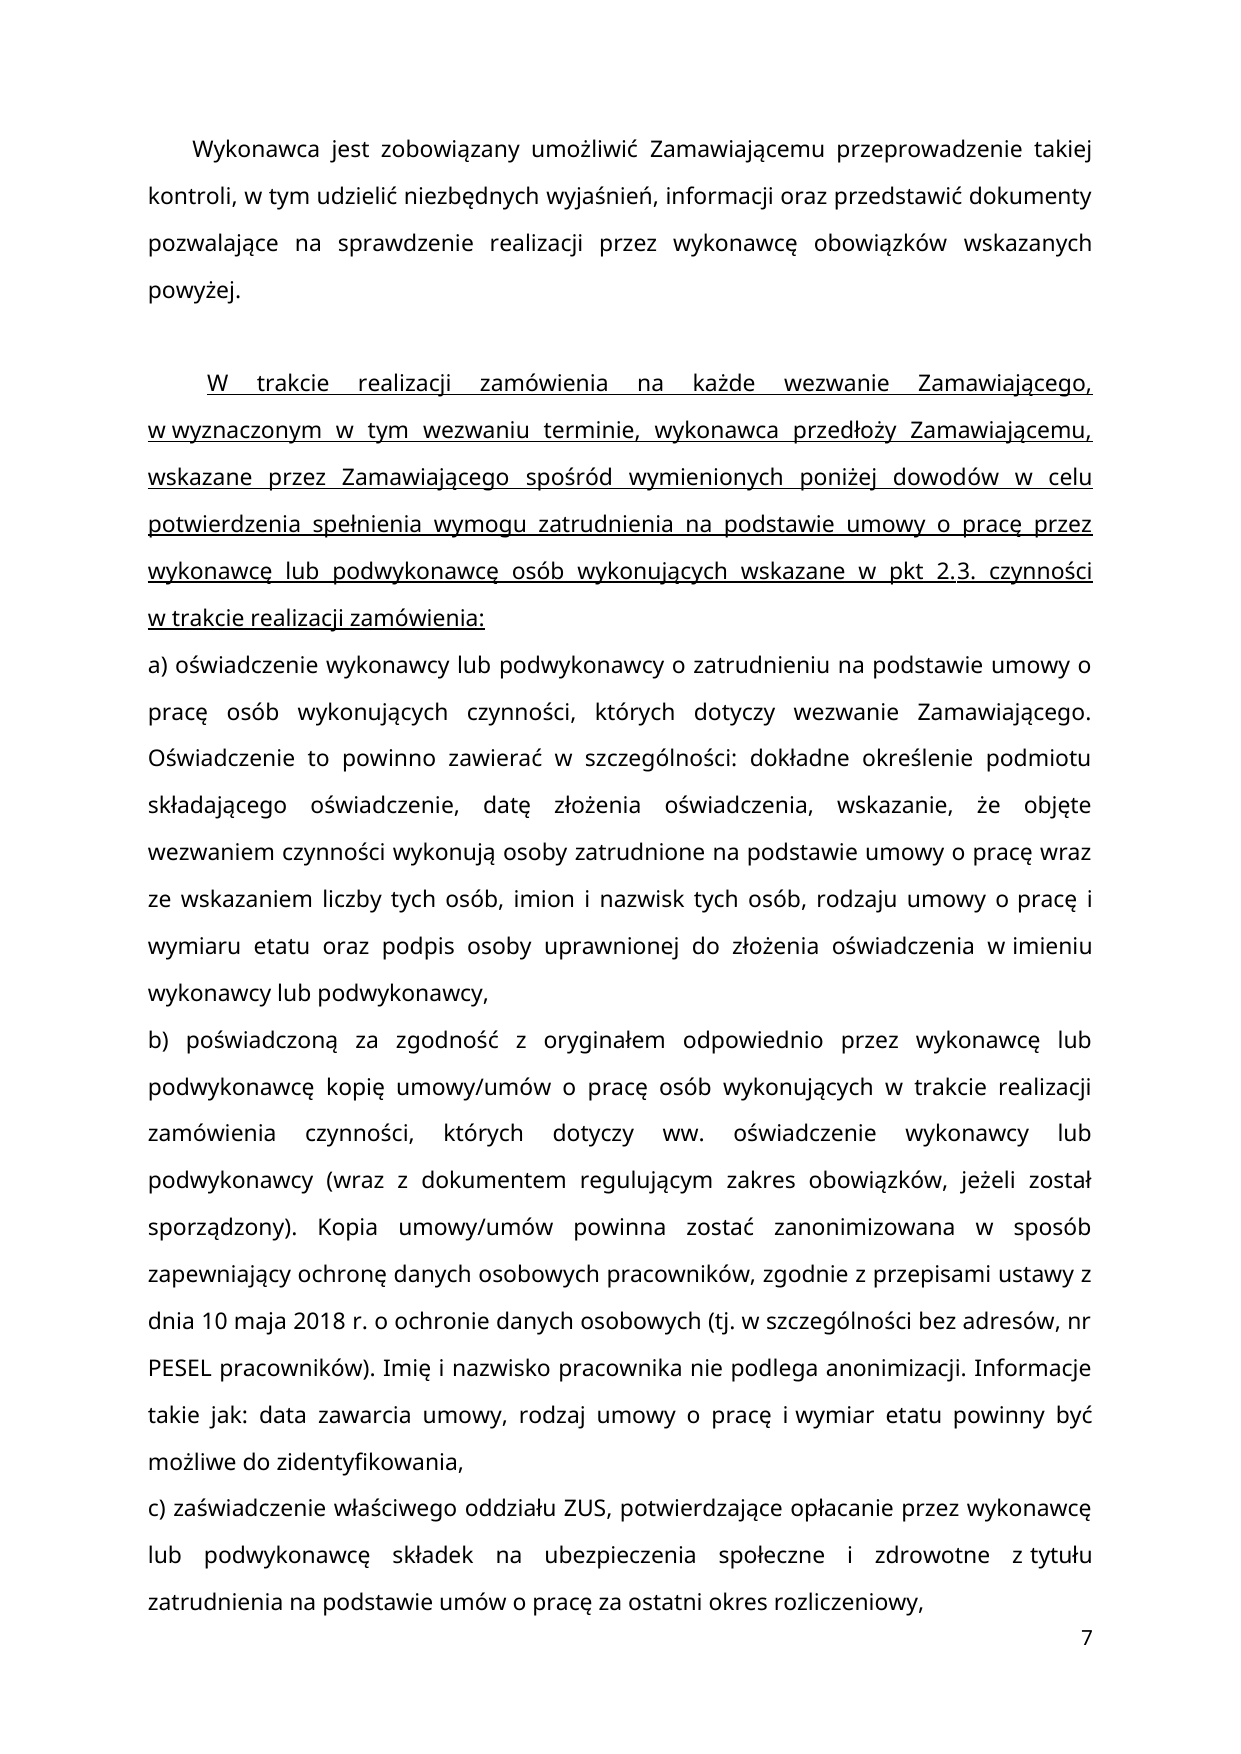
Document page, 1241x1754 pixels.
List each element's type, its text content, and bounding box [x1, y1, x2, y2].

text a) oświadczenie wykonawcy lub podwykonawcy o zatrudnieniu na podstawie umowy o pracę osób wykonujących czynności, których dotyczy wezwanie Zamawiającego. Oświadczenie to powinno zawierać w szczególności: dokładne określenie podmiotu składającego oświadczenie, datę złożenia oświadczenia, wskazanie, że objęte wezwaniem czynności wykonują osoby zatrudnione na podstawie umowy o pracę wraz ze wskazaniem liczby tych osób, imion i nazwisk tych osób, rodzaju umowy o pracę i wymiaru etatu oraz podpis osoby uprawnionej do złożenia oświadczenia w imieniu wykonawcy lub podwykonawcy, [148, 648, 1092, 1008]
text b) poświadczoną za zgodność z oryginałem odpowiednio przez wykonawcę lub podwykonawcę kopię umowy/umów o pracę osób wykonujących w trakcie realizacji zamówienia czynności, których dotyczy ww. oświadczenie wykonawcy lub podwykonawcy (wraz z dokumentem regulującym zakres obowiązków, jeżeli został sporządzony). Kopia umowy/umów powinna zostać zanonimizowana w sposób zapewniający ochronę danych osobowych pracowników, zgodnie z przepisami ustawy z dnia 10 maja 2018 r. o ochronie danych osobowych (tj. w szczególności bez adresów, nr PESEL pracowników). Imię i nazwisko pracownika nie podlega anonimizacji. Informacje takie jak: data zawarcia umowy, rodzaj umowy o pracę i wymiar etatu powinny być możliwe do zidentyfikowania, [148, 1023, 1092, 1477]
text W trakcie realizacji zamówienia na każde wezwanie Zamawiającego, w wyznaczonym w tym wezwaniu terminie, wykonawca przedłoży Zamawiającemu, wskazane przez Zamawiającego spośród wymienionych poniżej dowodów w celu potwierdzenia spełnienia wymogu zatrudnienia na podstawie umowy o pracę przez wykonawcę lub podwykonawcę osób wykonujących wskazane w pkt 2.3. czynności w trakcie realizacji zamówienia: [148, 442, 1092, 488]
text W trakcie realizacji zamówienia na każde wezwanie Zamawiającego, w wyznaczonym w tym wezwaniu terminie, wykonawca przedłoży Zamawiającemu, wskazane przez Zamawiającego spośród wymienionych poniżej dowodów w celu potwierdzenia spełnienia wymogu zatrudnienia na podstawie umowy o pracę przez wykonawcę lub podwykonawcę osób wykonujących wskazane w pkt 2.3. czynności w trakcie realizacji zamówienia: [148, 367, 1092, 441]
text W trakcie realizacji zamówienia na każde wezwanie Zamawiającego, w wyznaczonym w tym wezwaniu terminie, wykonawca przedłoży Zamawiającemu, wskazane przez Zamawiającego spośród wymienionych poniżej dowodów w celu potwierdzenia spełnienia wymogu zatrudnienia na podstawie umowy o pracę przez wykonawcę lub podwykonawcę osób wykonujących wskazane w pkt 2.3. czynności w trakcie realizacji zamówienia: [148, 536, 1092, 581]
text W trakcie realizacji zamówienia na każde wezwanie Zamawiającego, w wyznaczonym w tym wezwaniu terminie, wykonawca przedłoży Zamawiającemu, wskazane przez Zamawiającego spośród wymienionych poniżej dowodów w celu potwierdzenia spełnienia wymogu zatrudnienia na podstawie umowy o pracę przez wykonawcę lub podwykonawcę osób wykonujących wskazane w pkt 2.3. czynności w trakcie realizacji zamówienia: [148, 582, 1092, 633]
text c) zaświadczenie właściwego oddziału ZUS, potwierdzające opłacanie przez wykonawcę lub podwykonawcę składek na ubezpieczenia społeczne i zdrowotne z tytułu zatrudnienia na podstawie umów o pracę za ostatni okres rozliczeniowy, [148, 1492, 1092, 1617]
text W trakcie realizacji zamówienia na każde wezwanie Zamawiającego, w wyznaczonym w tym wezwaniu terminie, wykonawca przedłoży Zamawiającemu, wskazane przez Zamawiającego spośród wymienionych poniżej dowodów w celu potwierdzenia spełnienia wymogu zatrudnienia na podstawie umowy o pracę przez wykonawcę lub podwykonawcę osób wykonujących wskazane w pkt 2.3. czynności w trakcie realizacji zamówienia: [148, 489, 1092, 534]
text Wykonawca jest zobowiązany umożliwić Zamawiającemu przeprowadzenie takiej kontroli, w tym udzielić niezbędnych wyjaśnień, informacji oraz przedstawić dokumenty pozwalające na sprawdzenie realizacji przez wykonawcę obowiązków wskazanych powyżej. [148, 133, 1092, 305]
